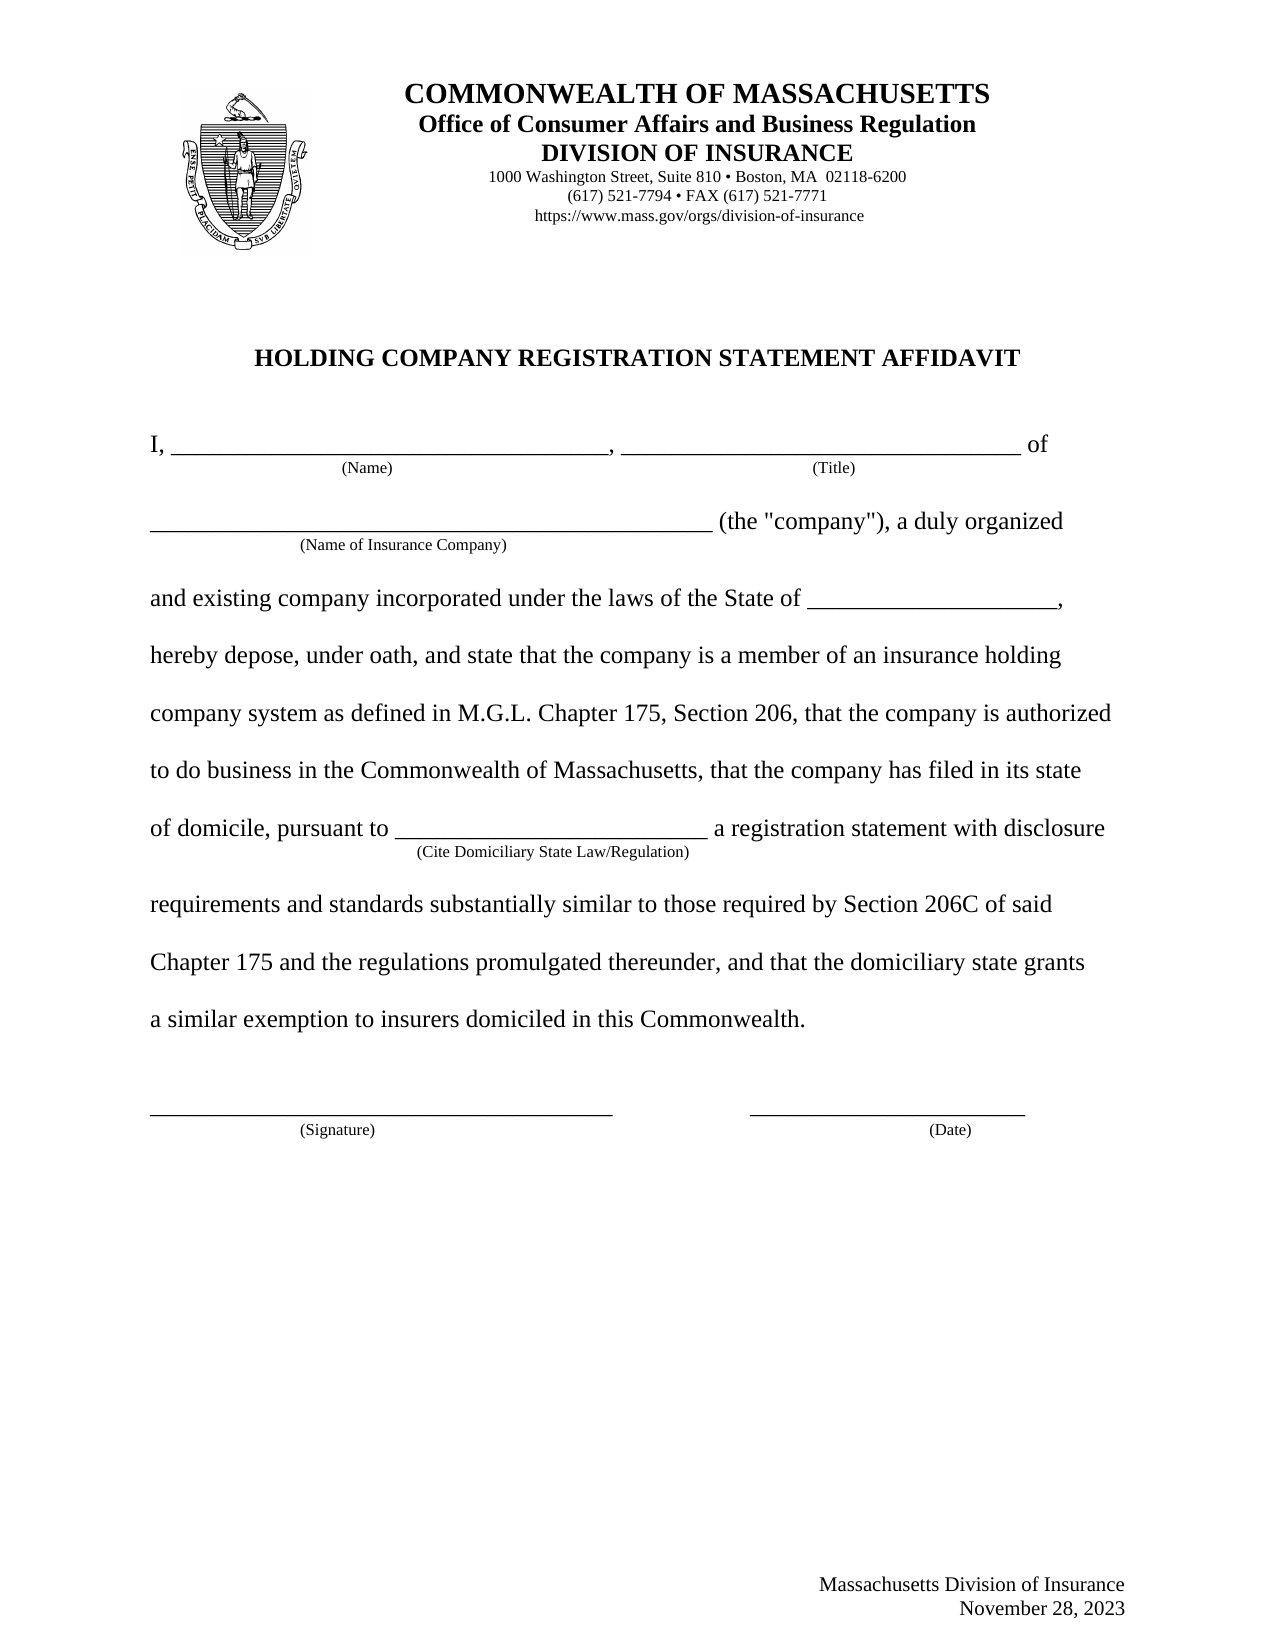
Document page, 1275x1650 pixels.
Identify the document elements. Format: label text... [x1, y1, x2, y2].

text 1000 Washington Street, Suite 810 • Boston, MA 02118-6200 [330, 167, 1064, 186]
text https://www.mass.gov/orgs/division-of-insurance [330, 205, 1064, 224]
text requirements and standards substantially similar to those required by Section 206C of said [150, 889, 1125, 918]
text Office of Consumer Affairs and Business Regulation [330, 109, 1064, 138]
text I, ___________________________________, ________________________________ of [150, 429, 1125, 458]
text _____________________________________________ (the "company"), a duly organized [150, 506, 1125, 535]
text DIVISION OF INSURANCE [330, 138, 1064, 167]
text Chapter 175 and the regulations promulgated thereunder, and that the domiciliary state grants [150, 947, 1125, 976]
text hereby depose, under oath, and state that the company is a member of an insurance holding [150, 640, 1125, 669]
text _____________________________________ ______________________ [150, 1091, 1125, 1119]
text a similar exemption to insurers domiciled in this Commonwealth. [150, 1004, 1125, 1033]
text HOLDING COMPANY REGISTRATION STATEMENT AFFIDAVIT [150, 343, 1125, 372]
text company system as defined in M.G.L. Chapter 175, Section 206, that the company is authorized [150, 698, 1125, 726]
text (Cite Domiciliary State Law/Regulation) [150, 841, 1125, 861]
text (617) 521-7794 • FAX (617) 521-7771 [330, 186, 1064, 205]
text (Signature) (Date) [225, 1119, 1125, 1138]
text (Name of Insurance Company) [150, 535, 1125, 554]
text and existing company incorporated under the laws of the State of ____________________, [150, 583, 1125, 611]
text of domicile, pursuant to _________________________ a registration statement with disclosure [150, 813, 1125, 841]
text to do business in the , that the company has filed in its state [150, 755, 1125, 784]
text (Name) (Title) [225, 458, 1125, 477]
